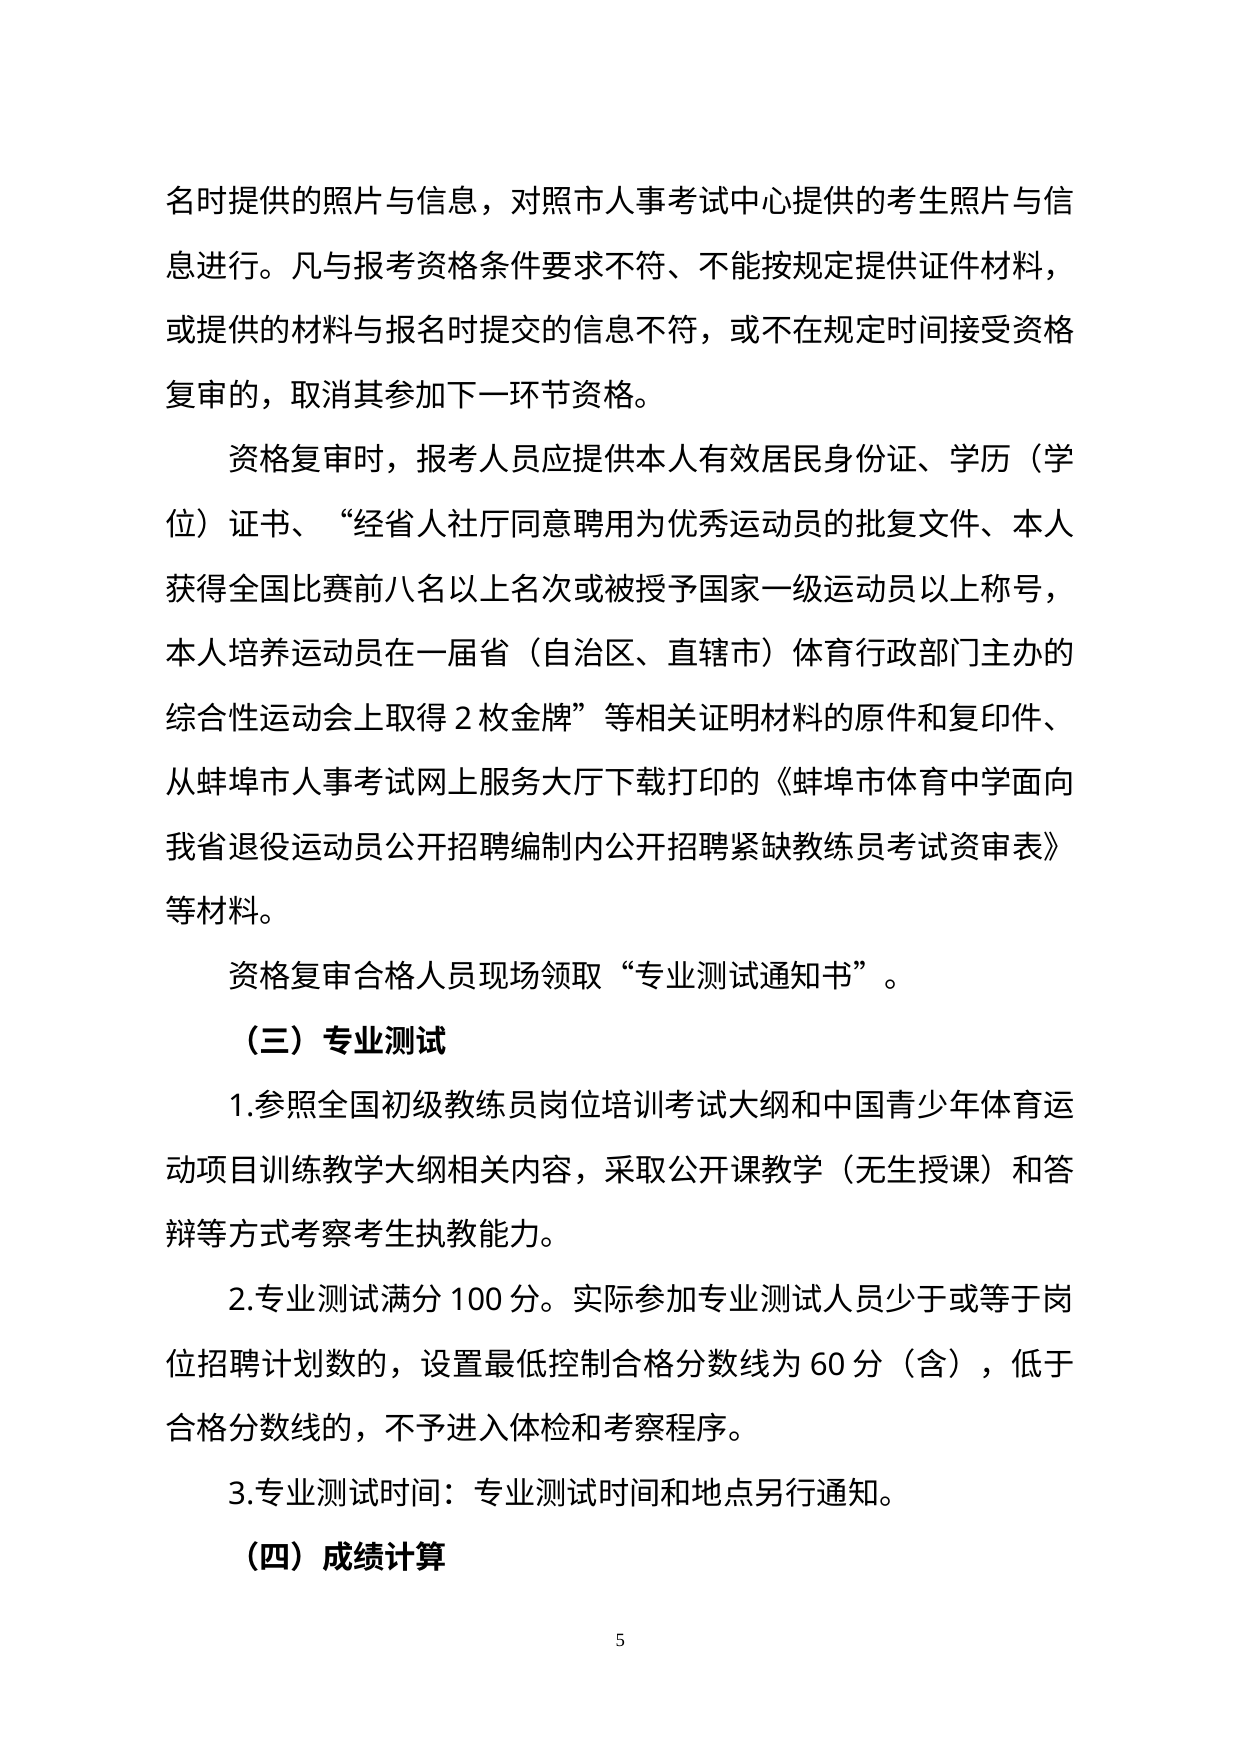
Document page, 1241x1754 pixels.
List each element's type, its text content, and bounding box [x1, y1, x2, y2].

text （四）成绩计算 [165, 1523, 1075, 1587]
text 1.参照全国初级教练员岗位培训考试大纲和中国青少年体育运动项目训练教学大纲相关内容，采取公开课教学（无生授课）和答辩等方式考察考生执教能力。 [165, 1071, 1075, 1264]
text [165, 167, 1075, 425]
text 2.专业测试满分100分。实际参加专业测试人员少于或等于岗位招聘计划数的，设置最低控制合格分数线为60分（含），低于合格分数线的，不予进入体检和考察程序。 [165, 1264, 1075, 1458]
text 3.专业测试时间：专业测试时间和地点另行通知。 [165, 1458, 1075, 1523]
text 资格复审时，报考人员应提供本人有效居民身份证、学历（学位）证书、“经省人社厅同意聘用为优秀运动员的批复文件、本人获得全国比赛前八名以上名次或被授予国家一级运动员以上称号，本人培养运动员在一届省（自治区、直辖市）体育行政部门主办的综合性运动会上取得2枚金牌”等相关证明材料的原件和复印件、从蚌埠市人事考试网上服务大厅下载打印的《蚌埠市体育中学面向我省退役运动员公开招聘编制内公开招聘紧缺教练员考试资审表》等材料。 [165, 425, 1075, 942]
text 资格复审合格人员现场领取“专业测试通知书”。 [165, 942, 1075, 1006]
list 专业测试 [165, 1006, 1075, 1071]
